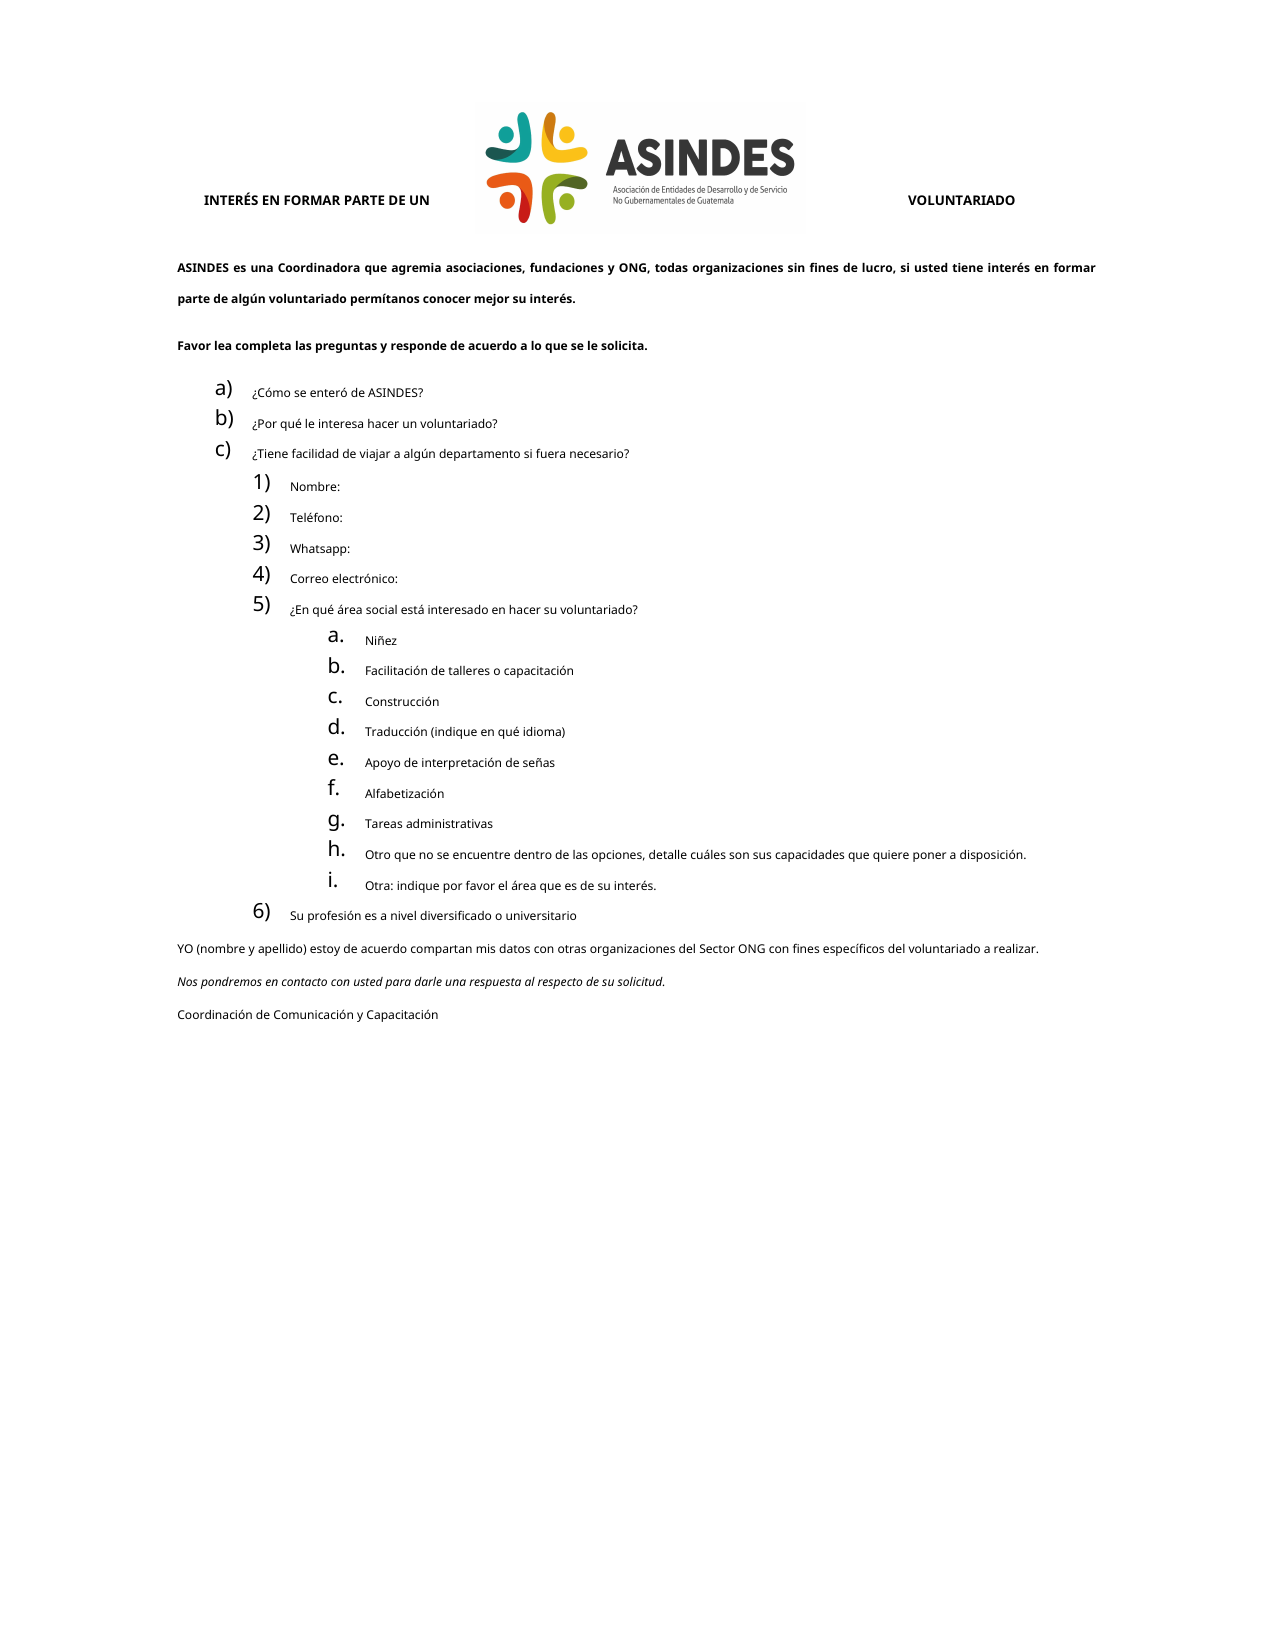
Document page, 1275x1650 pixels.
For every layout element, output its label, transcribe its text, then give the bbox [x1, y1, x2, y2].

list Otro que no se encuentre dentro de las opciones, detalle cuáles son sus capacidades que quiere poner a disposición. [327, 834, 1098, 863]
list Whatsapp: [252, 528, 1098, 557]
picture [475, 102, 807, 234]
list Nombre: [252, 467, 1098, 495]
list Alfabetización [327, 773, 1098, 802]
text INTERÉS EN FORMAR PARTE DE UN VOLUNTARIADO [807, 178, 1098, 210]
list Otra: indique por favor el área que es de su interés. [327, 865, 1098, 893]
list ¿Tiene facilidad de viajar a algún departamento si fuera necesario? [214, 434, 1098, 463]
text YO (nombre y apellido) estoy de acuerdo compartan mis datos con otras organizaciones del Sector ONG con fines específicos del voluntariado a realizar. [177, 928, 1098, 957]
list Su profesión es a nivel diversificado o universitario [252, 896, 1098, 924]
list Teléfono: [252, 498, 1098, 526]
list Apoyo de interpretación de señas [327, 743, 1098, 771]
list ¿En qué área social está interesado en hacer su voluntariado? [252, 589, 1098, 618]
text Favor lea completa las preguntas y responde de acuerdo a lo que se le solicita. [177, 326, 1098, 354]
list Niñez [327, 620, 1098, 648]
list ¿Por qué le interesa hacer un voluntariado? [214, 403, 1098, 432]
text ASINDES es una Coordinadora que agremia asociaciones, fundaciones y ONG, todas organizaciones sin fines de lucro, si usted tiene interés en formar parte de algún voluntariado permítanos conocer mejor su interés. [177, 248, 1098, 307]
list Correo electrónico: [252, 559, 1098, 587]
text Coordinación de Comunicación y Capacitación [177, 994, 1098, 1023]
list Construcción [327, 681, 1098, 710]
text Nos pondremos en contacto con usted para darle una respuesta al respecto de su solicitud. [177, 961, 1098, 990]
list ¿Cómo se enteró de ASINDES? [214, 373, 1098, 401]
list Tareas administrativas [327, 804, 1098, 832]
list Facilitación de talleres o capacitación [327, 651, 1098, 679]
text INTERÉS EN FORMAR PARTE DE UN VOLUNTARIADO [177, 178, 475, 210]
list Traducción (indique en qué idioma) [327, 712, 1098, 740]
